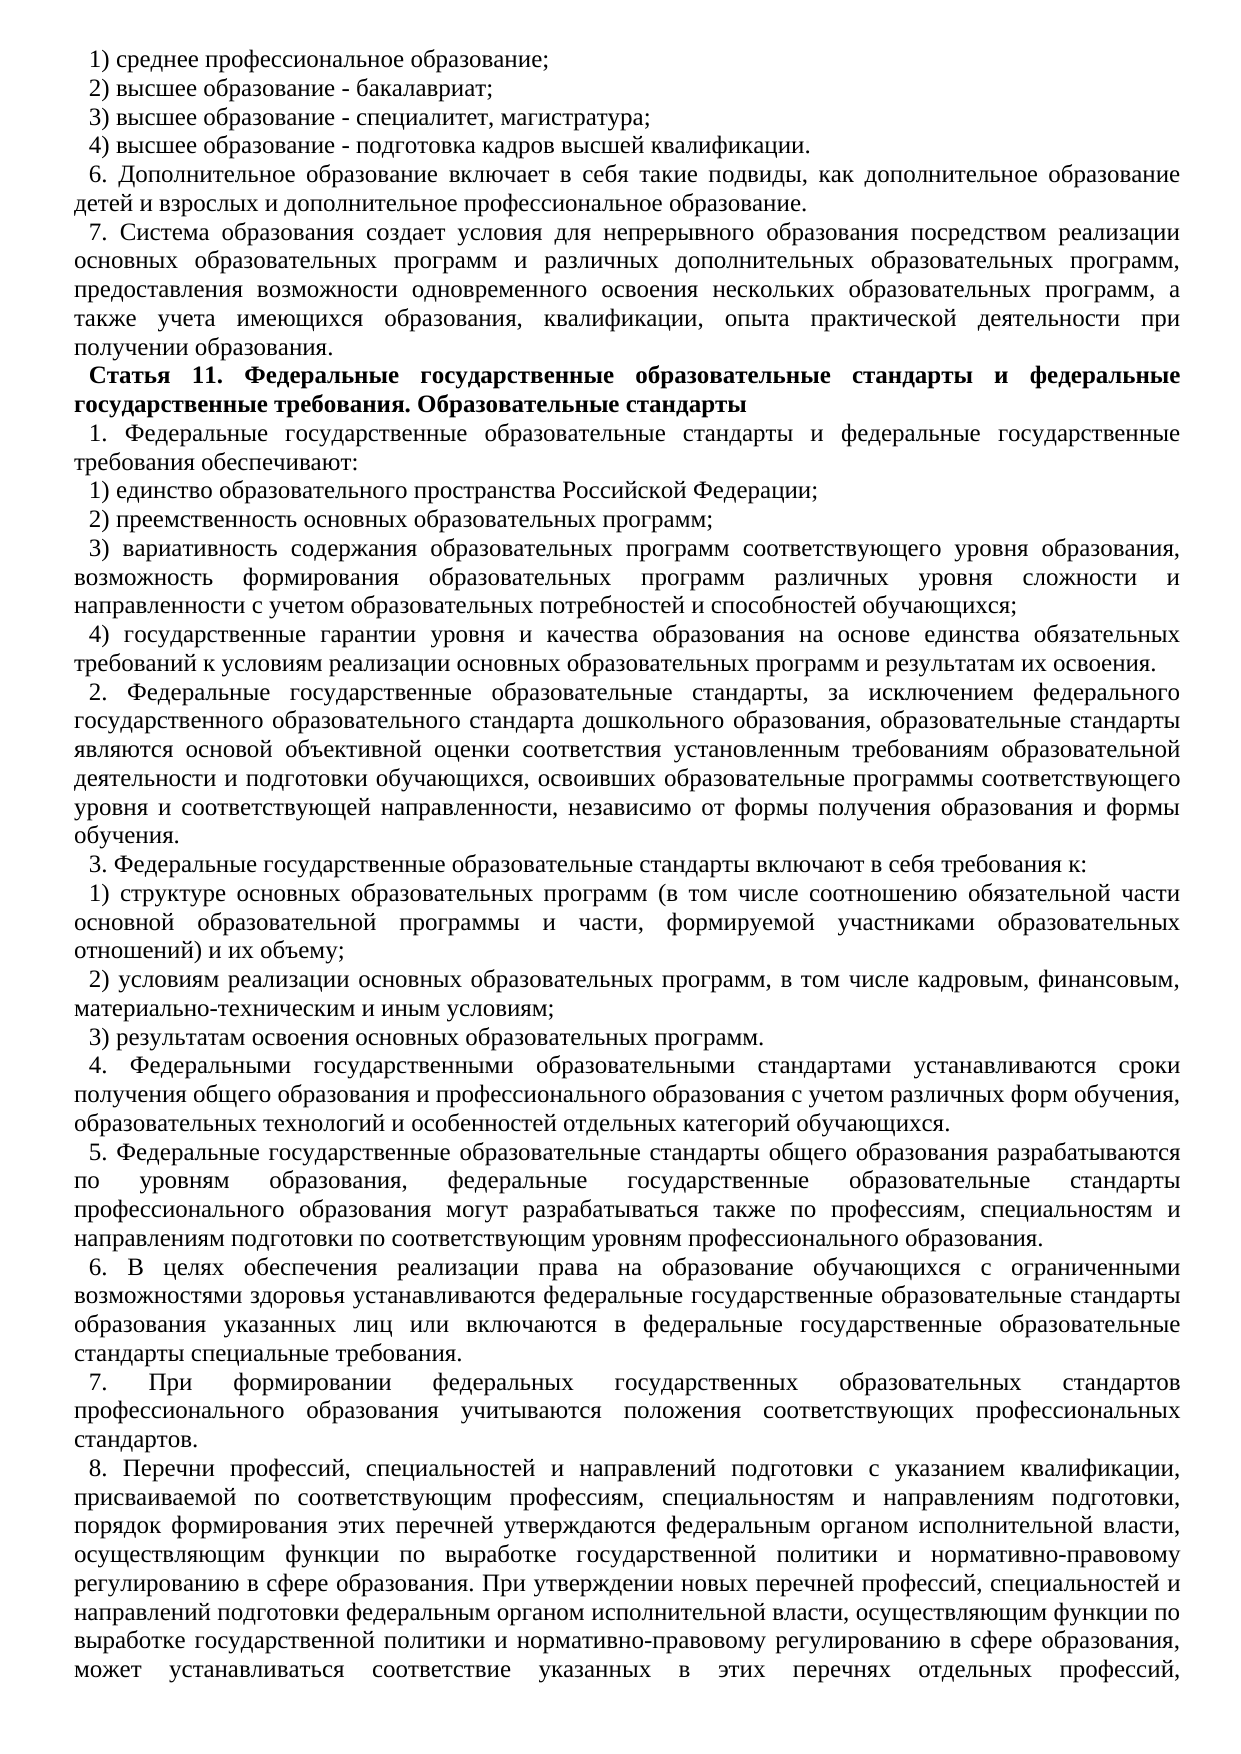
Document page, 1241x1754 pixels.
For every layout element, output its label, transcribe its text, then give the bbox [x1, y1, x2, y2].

text 7. При формировании федеральных государственных образовательных стандартов профессионального образования учитываются положения соответствующих профессиональных стандартов. [74, 1367, 1181, 1453]
text 3) результатам освоения основных образовательных программ. [74, 1022, 1181, 1051]
text 4. Федеральными государственными образовательными стандартами устанавливаются сроки получения общего образования и профессионального образования с учетом различных форм обучения, образовательных технологий и особенностей отдельных категорий обучающихся. [74, 1051, 1181, 1137]
text 7. Система образования создает условия для непрерывного образования посредством реализации основных образовательных программ и различных дополнительных образовательных программ, предоставления возможности одновременного освоения нескольких образовательных программ, а также учета имеющихся образования, квалификации, опыта практической деятельности при получении образования. [74, 217, 1181, 361]
text 3) вариативность содержания образовательных программ соответствующего уровня образования, возможность формирования образовательных программ различных уровня сложности и направленности с учетом образовательных потребностей и способностей обучающихся; [74, 533, 1181, 619]
text 1) структуре основных образовательных программ (в том числе соотношению обязательной части основной образовательной программы и части, формируемой участниками образовательных отношений) и их объему; [74, 878, 1181, 964]
text 2) условиям реализации основных образовательных программ, в том числе кадровым, финансовым, материально-техническим и иным условиям; [74, 964, 1181, 1022]
text 1. Федеральные государственные образовательные стандарты и федеральные государственные требования обеспечивают: [74, 418, 1181, 476]
text 4) высшее образование - подготовка кадров высшей квалификации. [74, 131, 1181, 159]
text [74, 1453, 1181, 1683]
text 1) единство образовательного пространства Российской Федерации; [74, 476, 1181, 504]
text 2) высшее образование - бакалавриат; [74, 73, 1181, 102]
text 2) преемственность основных образовательных программ; [74, 504, 1181, 533]
text 3. Федеральные государственные образовательные стандарты включают в себя требования к: [74, 849, 1181, 878]
text 4) государственные гарантии уровня и качества образования на основе единства обязательных требований к условиям реализации основных образовательных программ и результатам их освоения. [74, 619, 1181, 677]
text 5. Федеральные государственные образовательные стандарты общего образования разрабатываются по уровням образования, федеральные государственные образовательные стандарты профессионального образования могут разрабатываться также по профессиям, специальностям и направлениям подготовки по соответствующим уровням профессионального образования. [74, 1137, 1181, 1252]
text 6. В целях обеспечения реализации права на образование обучающихся с ограниченными возможностями здоровья устанавливаются федеральные государственные образовательные стандарты образования указанных лиц или включаются в федеральные государственные образовательные стандарты специальные требования. [74, 1252, 1181, 1367]
text 2. Федеральные государственные образовательные стандарты, за исключением федерального государственного образовательного стандарта дошкольного образования, образовательные стандарты являются основой объективной оценки соответствия установленным требованиям образовательной деятельности и подготовки обучающихся, освоивших образовательные программы соответствующего уровня и соответствующей направленности, независимо от формы получения образования и формы обучения. [74, 677, 1181, 849]
text 3) высшее образование - специалитет, магистратура; [74, 102, 1181, 131]
text 1) среднее профессиональное образование; [74, 44, 1181, 73]
text Статья 11. Федеральные государственные образовательные стандарты и федеральные государственные требования. Образовательные стандарты [74, 361, 1181, 418]
text 6. Дополнительное образование включает в себя такие подвиды, как дополнительное образование детей и взрослых и дополнительное профессиональное образование. [74, 159, 1181, 217]
